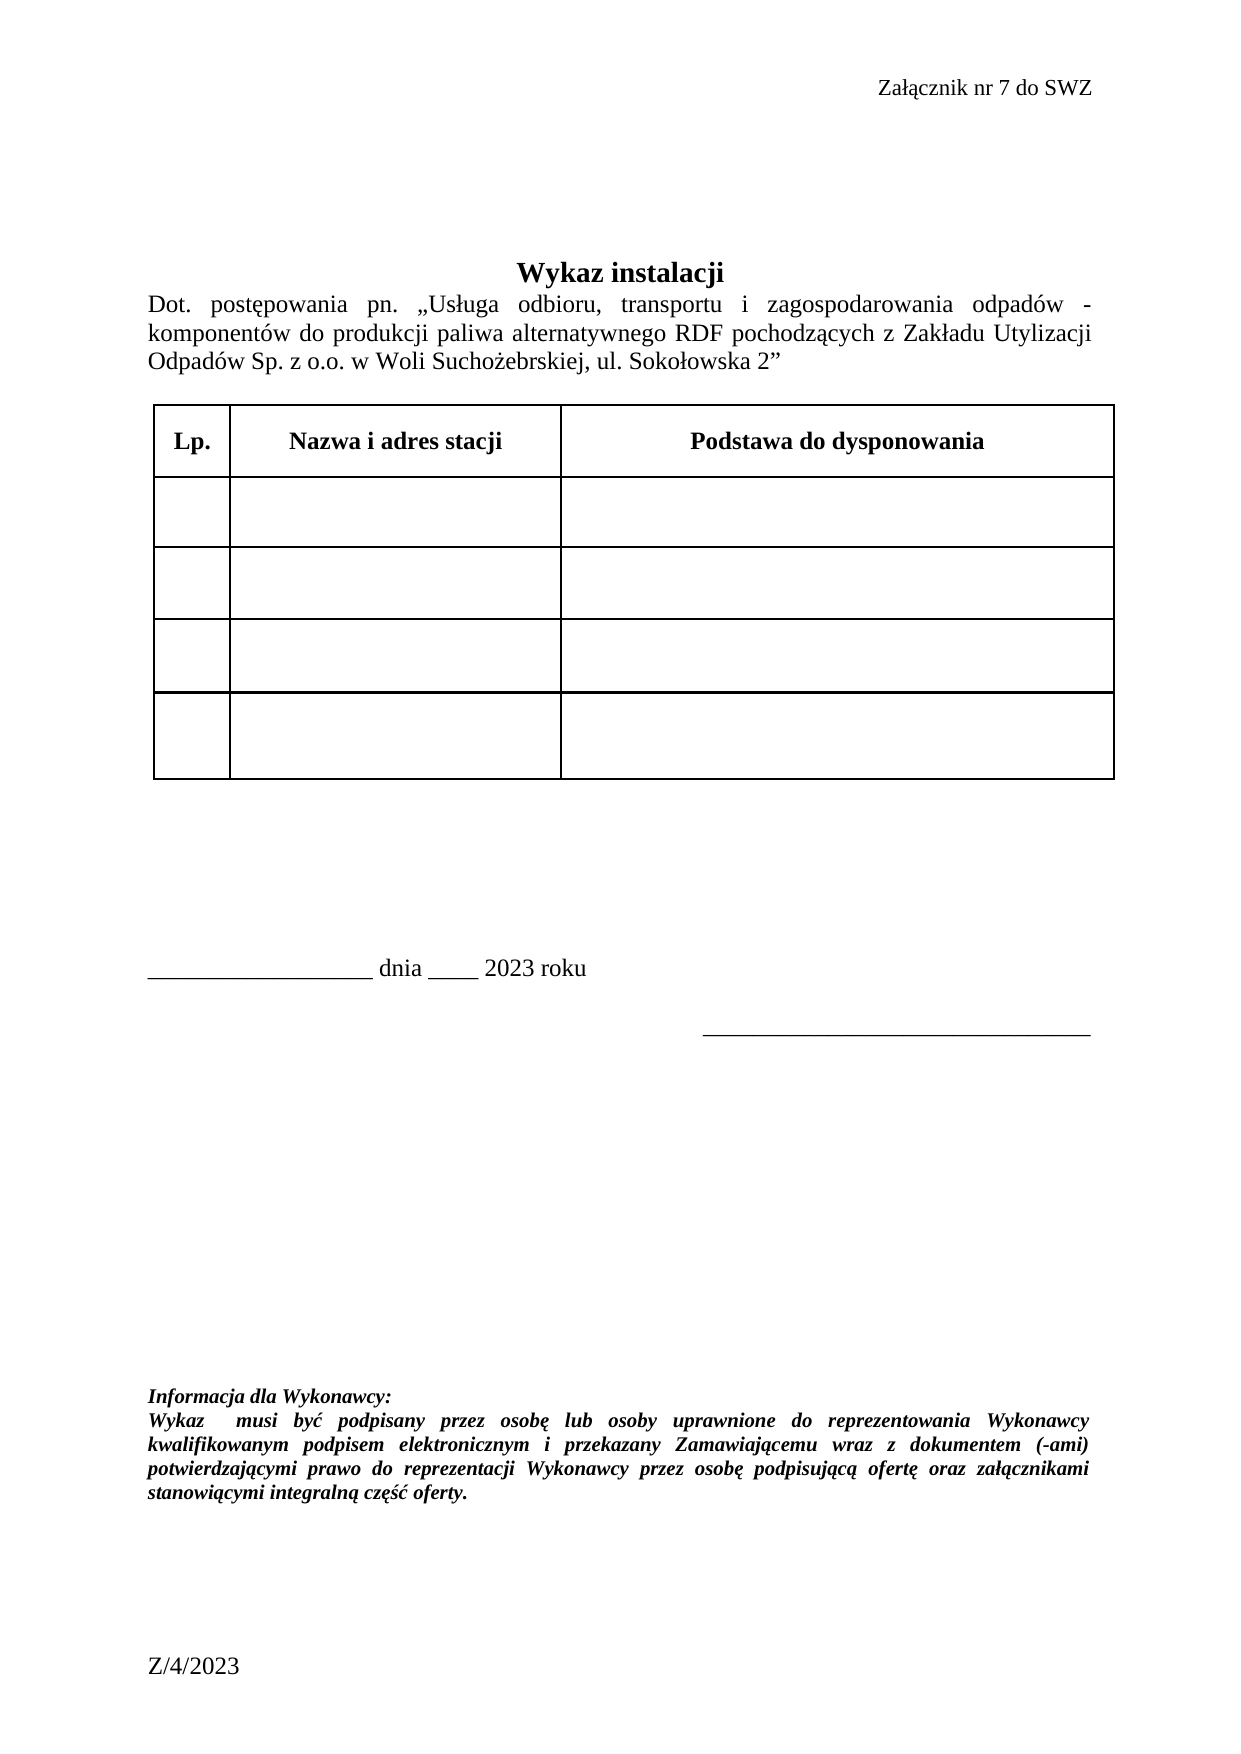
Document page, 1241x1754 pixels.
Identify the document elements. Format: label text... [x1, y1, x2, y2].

table_header Lp. [155, 406, 229, 476]
text Informacja dla Wykonawcy: [148, 1384, 1093, 1408]
table_cell [231, 548, 560, 618]
table_cell [231, 620, 560, 691]
table_cell [562, 548, 1113, 618]
table_cell [562, 478, 1113, 546]
text Wykaz musi być podpisany przez osobę lub osoby uprawnione do reprezentowania Wykonawcy kwalifikowanym podpisem elektronicznym i przekazany Zamawiającemu wraz z dokumentem (-ami) potwierdzającymi prawo do reprezentacji Wykonawcy przez osobę podpisującą ofertę oraz załącznikami stanowiącymi integralną część oferty. [148, 1408, 1093, 1504]
text Dot. postępowania pn. „Usługa odbioru, transportu i zagospodarowania odpadów - komponentów do produkcji paliwa alternatywnego RDF pochodzących z Zakładu Utylizacji Odpadów Sp. z o.o. w Woli Suchożebrskiej, ul. Sokołowska 2” [148, 289, 1093, 375]
table_header Podstawa do dysponowania [562, 406, 1113, 476]
table_cell [562, 694, 1113, 778]
text _______________________________ [148, 1010, 1093, 1039]
table_cell [155, 478, 229, 546]
text __________________ dnia ____ 2023 roku [148, 953, 1093, 982]
table_cell [231, 478, 560, 546]
table_cell [155, 694, 229, 778]
table_cell [562, 620, 1113, 691]
table_cell [155, 548, 229, 618]
table_cell [155, 620, 229, 691]
table_cell [231, 694, 560, 778]
table_header Nazwa i adres stacji [231, 406, 560, 476]
text Wykaz instalacji [148, 255, 1093, 289]
